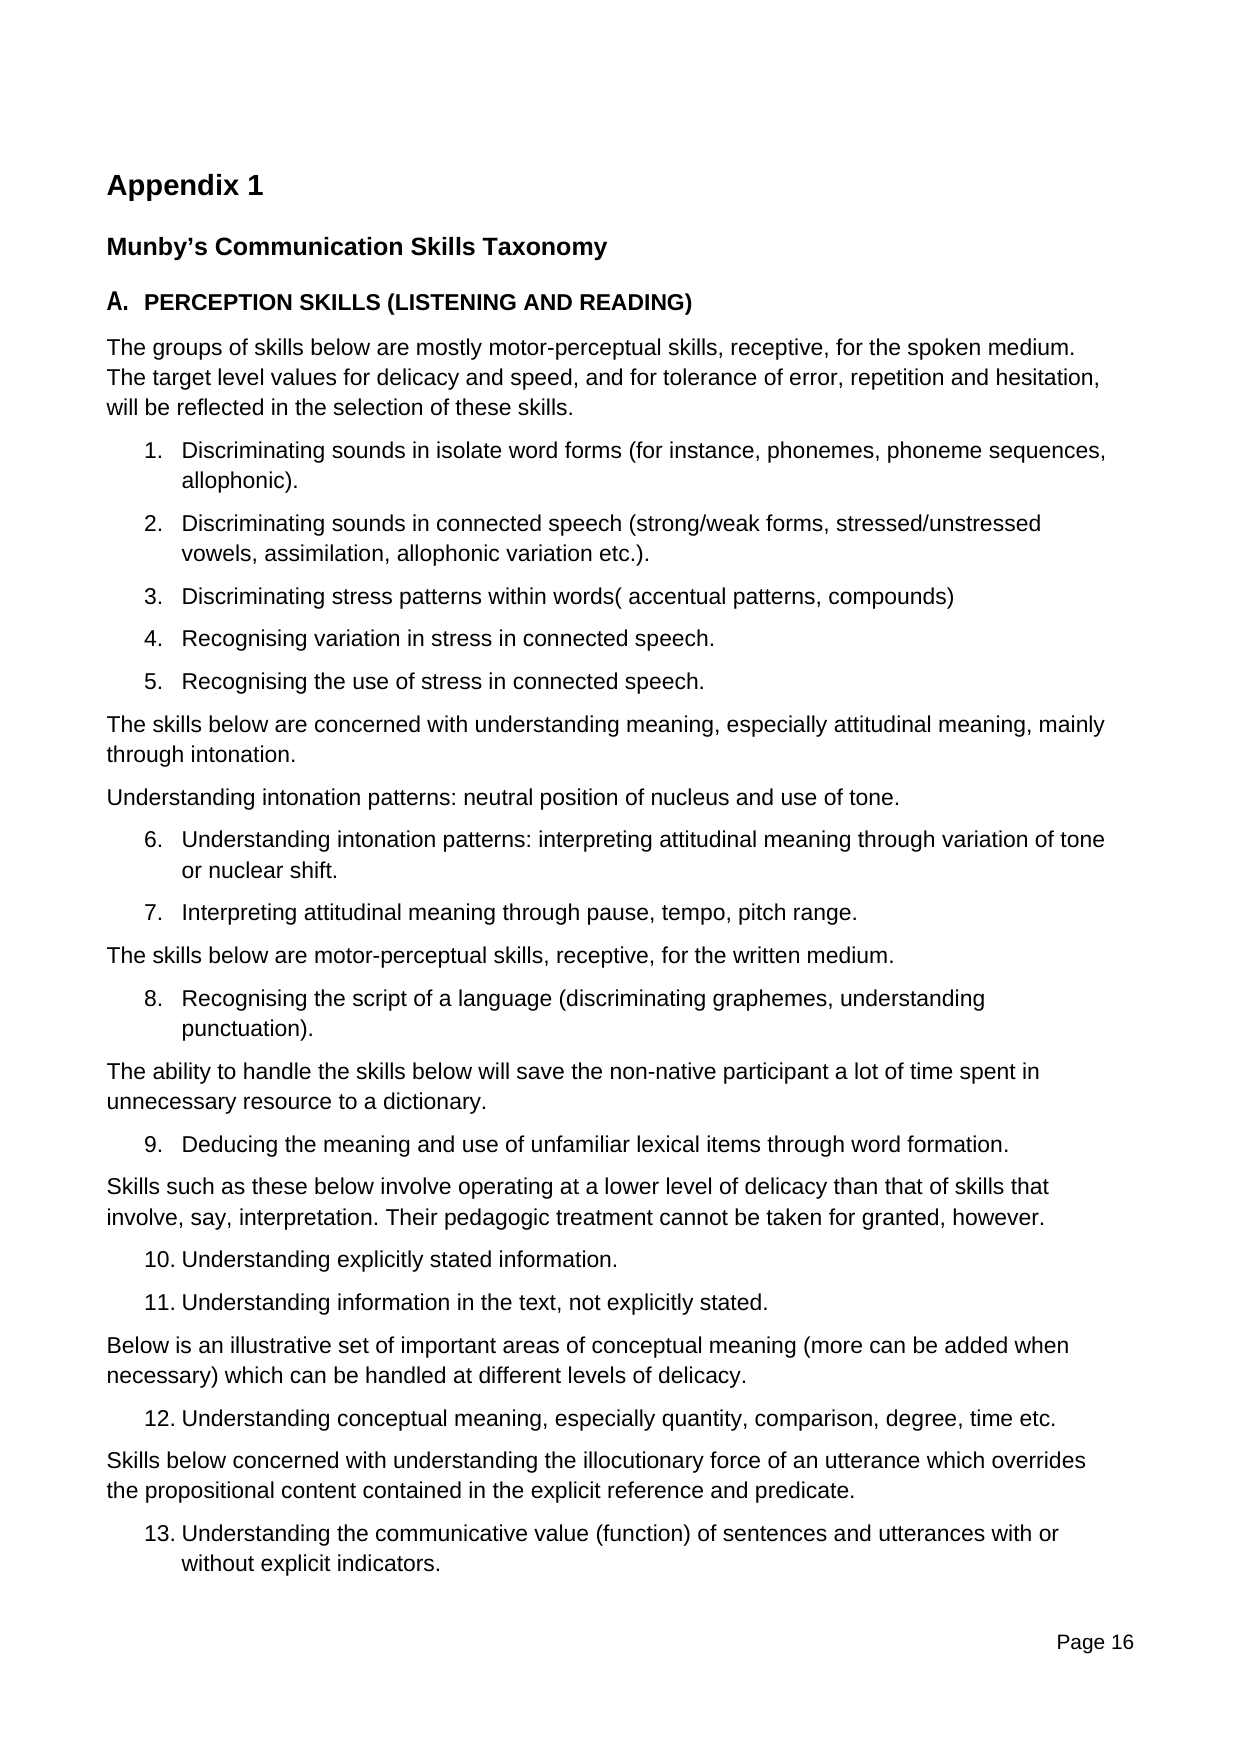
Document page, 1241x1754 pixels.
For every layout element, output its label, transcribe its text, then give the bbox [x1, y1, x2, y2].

text Below is an illustrative set of important areas of conceptual meaning (more can be added when necessary) which can be handled at different levels of delicacy. [106, 1332, 1114, 1388]
list Recognising the script of a language (discriminating graphemes, understanding punctuation). [144, 985, 1114, 1041]
list Interpreting attitudinal meaning through pause, tempo, pitch range. [144, 899, 1114, 926]
text Skills below concerned with understanding the illocutionary force of an utterance which overrides the propositional content contained in the explicit reference and predicate. [106, 1447, 1114, 1504]
text The ability to handle the skills below will save the non-native participant a lot of time spent in unnecessary resource to a dictionary. [106, 1058, 1114, 1114]
list Discriminating sounds in isolate word forms (for instance, phonemes, phoneme sequences, allophonic). [144, 437, 1114, 493]
list PERCEPTION SKILLS (LISTENING AND READING) [106, 286, 1115, 317]
list Understanding conceptual meaning, especially quantity, comparison, degree, time etc. [144, 1404, 1114, 1431]
list Understanding explicitly stated information. [144, 1246, 1114, 1272]
text The skills below are motor-perceptual skills, receptive, for the written medium. [106, 942, 1114, 968]
list Understanding intonation patterns: interpreting attitudinal meaning through variation of tone or nuclear shift. [144, 826, 1114, 883]
list Recognising variation in stress in connected speech. [144, 625, 1114, 652]
list Recognising the use of stress in connected speech. [144, 668, 1114, 694]
text Munby’s Communication Skills Taxonomy [106, 232, 1134, 260]
text Skills such as these below involve operating at a lower level of delicacy than that of skills that involve, say, interpretation. Their pedagogic treatment cannot be taken for granted, however. [106, 1173, 1114, 1230]
text The skills below are concerned with understanding meaning, especially attitudinal meaning, mainly through intonation. [106, 711, 1114, 767]
subtitle Appendix 1 [106, 168, 1134, 202]
text Understanding intonation patterns: neutral position of nucleus and use of tone. [106, 784, 1114, 810]
text The groups of skills below are mostly motor-perceptual skills, receptive, for the spoken medium. The target level values for delicacy and speed, and for tolerance of error, repetition and hesitation, will be reflected in the selection of these skills. [106, 334, 1114, 420]
list Deducing the meaning and use of unfamiliar lexical items through word formation. [144, 1131, 1114, 1157]
list Discriminating stress patterns within words( accentual patterns, compounds) [144, 583, 1114, 609]
list Understanding the communicative value (function) of sentences and utterances with or without explicit indicators. [144, 1520, 1114, 1577]
list Understanding information in the text, not explicitly stated. [144, 1289, 1114, 1315]
list Discriminating sounds in connected speech (strong/weak forms, stressed/unstressed vowels, assimilation, allophonic variation etc.). [144, 510, 1114, 566]
